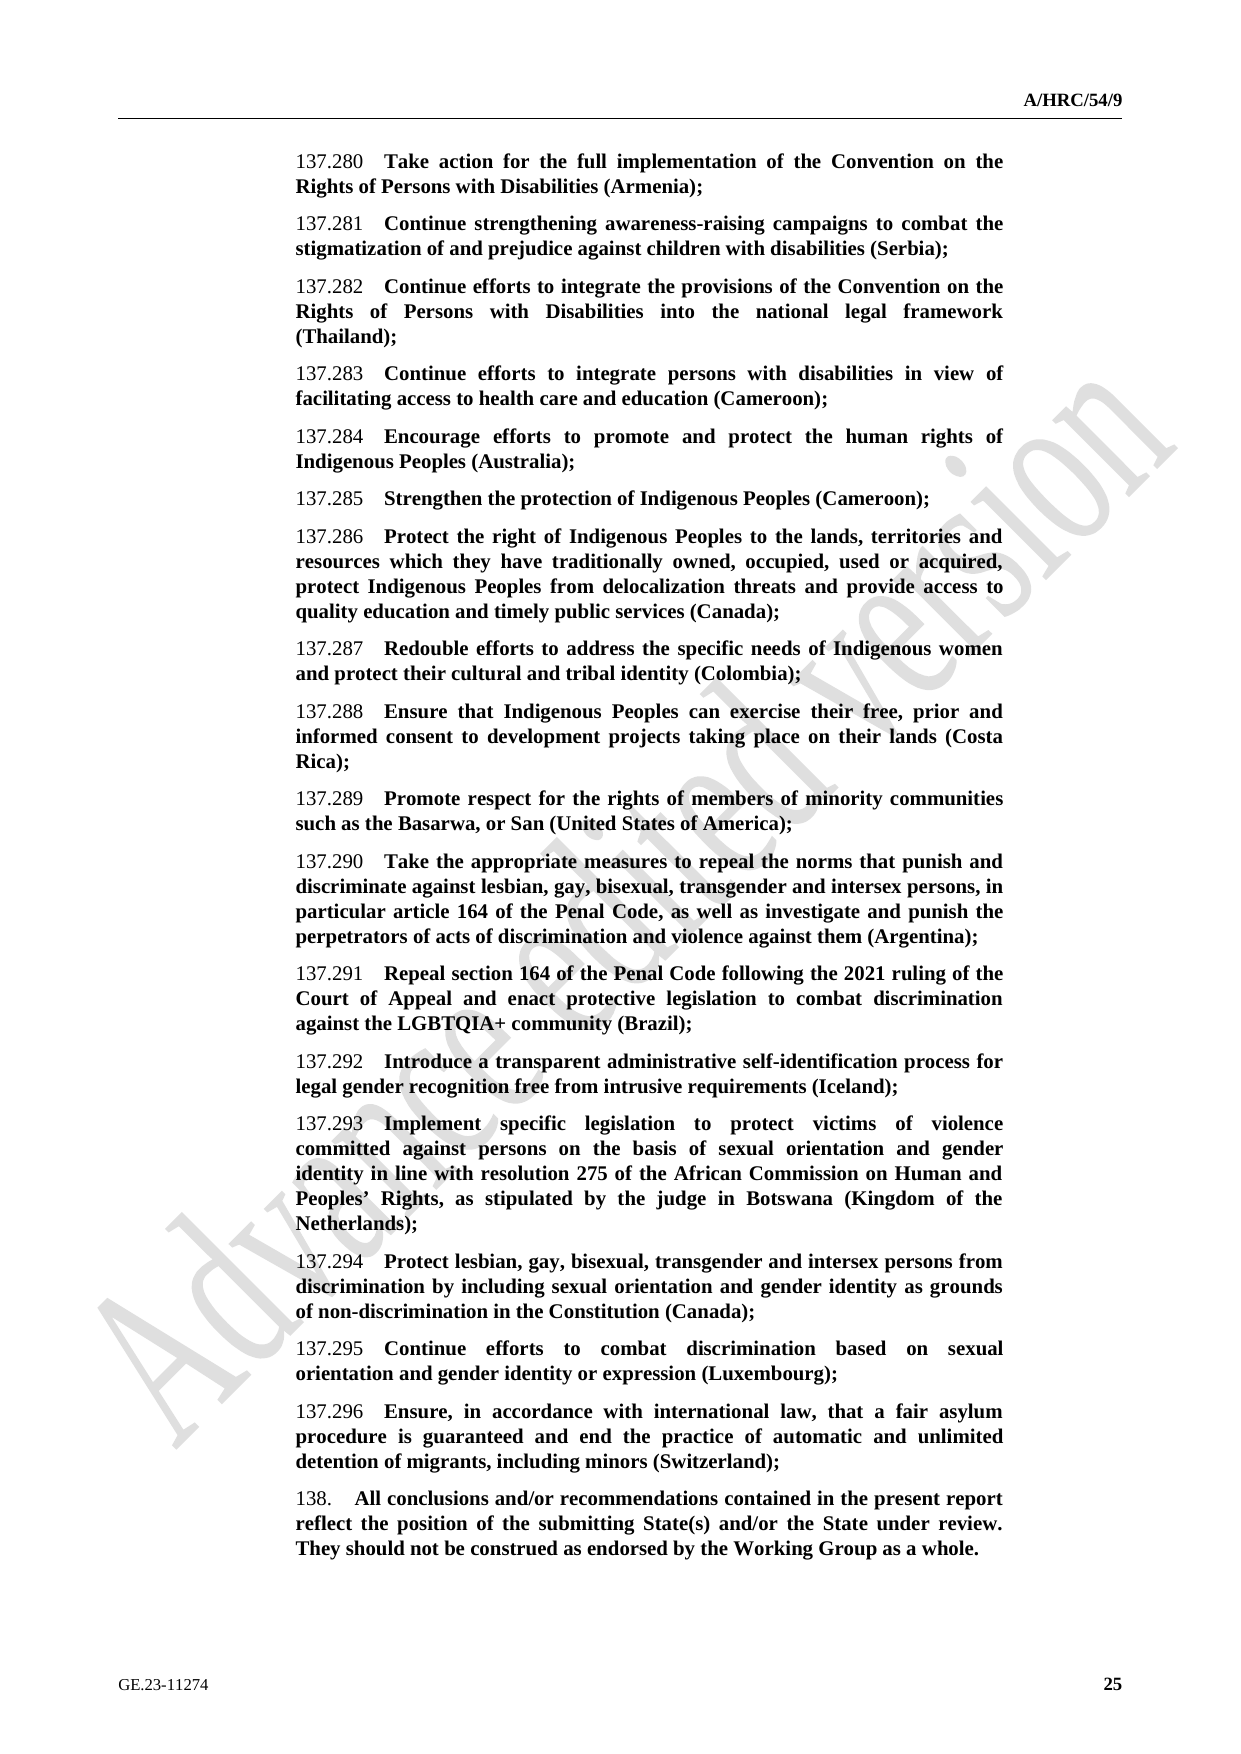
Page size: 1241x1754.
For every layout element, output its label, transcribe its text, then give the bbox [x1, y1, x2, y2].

text 137.294 Protect lesbian, gay, bisexual, transgender and intersex persons from discrimination by including sexual orientation and gender identity as grounds of non-discrimination in the Constitution (Canada); [295, 1248, 1004, 1323]
text 137.291 Repeal section 164 of the Penal Code following the 2021 ruling of the Court of Appeal and enact protective legislation to combat discrimination against the LGBTQIA+ community (Brazil); [295, 960, 1004, 1035]
text 137.282 Continue efforts to integrate the provisions of the Convention on the Rights of Persons with Disabilities into the national legal framework (Thailand); [295, 273, 1004, 348]
text 137.281 Continue strengthening awareness-raising campaigns to combat the stigmatization of and prejudice against children with disabilities (Serbia); [295, 210, 1004, 260]
text 137.283 Continue efforts to integrate persons with disabilities in view of facilitating access to health care and education (Cameroon); [295, 360, 1004, 410]
text 137.295 Continue efforts to combat discrimination based on sexual orientation and gender identity or expression (Luxembourg); [295, 1335, 1004, 1385]
text 137.284 Encourage efforts to promote and protect the human rights of Indigenous Peoples (Australia); [295, 423, 1004, 473]
text 137.293 Implement specific legislation to protect victims of violence committed against persons on the basis of sexual orientation and gender identity in line with resolution 275 of the African Commission on Human and Peoples’ Rights, as stipulated by the judge in Botswana (Kingdom of the Netherlands); [295, 1110, 1004, 1235]
text 137.286 Protect the right of Indigenous Peoples to the lands, territories and resources which they have traditionally owned, occupied, used or acquired, protect Indigenous Peoples from delocalization threats and provide access to quality education and timely public services (Canada); [295, 523, 1004, 623]
text 137.287 Redouble efforts to address the specific needs of Indigenous women and protect their cultural and tribal identity (Colombia); [295, 635, 1004, 685]
text 137.285 Strengthen the protection of Indigenous Peoples (Cameroon); [295, 485, 1004, 510]
text 137.289 Promote respect for the rights of members of minority communities such as the Basarwa, or San (United States of America); [295, 785, 1004, 835]
text 137.290 Take the appropriate measures to repeal the norms that punish and discriminate against lesbian, gay, bisexual, transgender and intersex persons, in particular article 164 of the Penal Code, as well as investigate and punish the perpetrators of acts of discrimination and violence against them (Argentina); [295, 848, 1004, 948]
text 137.288 Ensure that Indigenous Peoples can exercise their free, prior and informed consent to development projects taking place on their lands (Costa Rica); [295, 698, 1004, 773]
text 137.280 Take action for the full implementation of the Convention on the Rights of Persons with Disabilities (Armenia); [295, 148, 1004, 198]
text 137.292 Introduce a transparent administrative self-identification process for legal gender recognition free from intrusive requirements (Iceland); [295, 1048, 1004, 1098]
text 138. All conclusions and/or recommendations contained in the present report reflect the position of the submitting State(s) and/or the State under review. They should not be construed as endorsed by the Working Group as a whole. [295, 1485, 1004, 1560]
text 137.296 Ensure, in accordance with international law, that a fair asylum procedure is guaranteed and end the practice of automatic and unlimited detention of migrants, including minors (Switzerland); [295, 1398, 1004, 1473]
